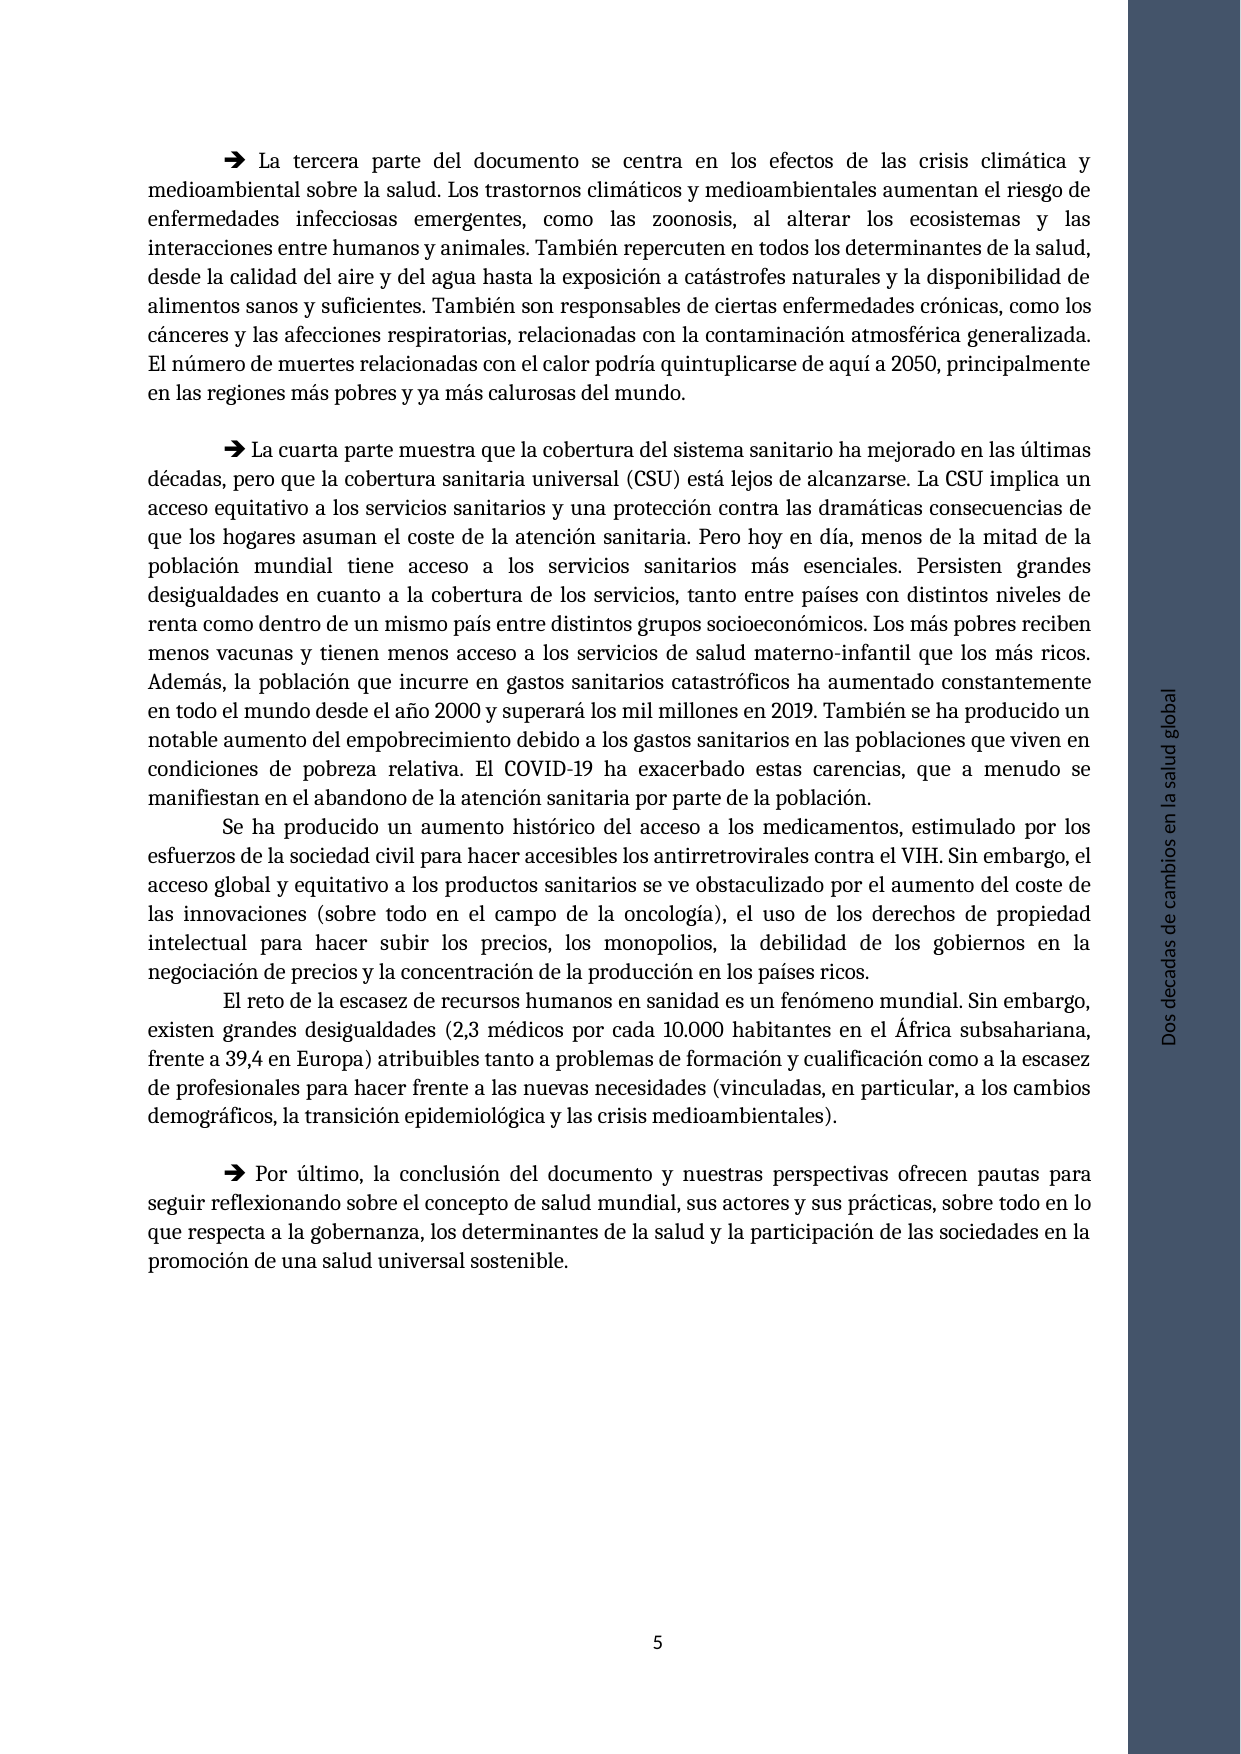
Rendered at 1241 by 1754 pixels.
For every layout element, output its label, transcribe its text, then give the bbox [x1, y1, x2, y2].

text El reto de la escasez de recursos humanos en sanidad es un fenómeno mundial. Sin embargo, existen grandes desigualdades (2,3 médicos por cada 10.000 habitantes en el África subsahariana, frente a 39,4 en Europa) atribuibles tanto a problemas de formación y cualificación como a la escasez de profesionales para hacer frente a las nuevas necesidades (vinculadas, en particular, a los cambios demográficos, la transición epidemiológica y las crisis medioambientales). [148, 987, 1093, 1129]
text Se ha producido un aumento histórico del acceso a los medicamentos, estimulado por los esfuerzos de la sociedad civil para hacer accesibles los antirretrovirales contra el VIH. Sin embargo, el acceso global y equitativo a los productos sanitarios se ve obstaculizado por el aumento del coste de las innovaciones (sobre todo en el campo de la oncología), el uso de los derechos de propiedad intelectual para hacer subir los precios, los monopolios, la debilidad de los gobiernos en la negociación de precios y la concentración de la producción en los países ricos. [148, 814, 1093, 985]
text La tercera parte del documento se centra en los efectos de las crisis climática y medioambiental sobre la salud. Los trastornos climáticos y medioambientales aumentan el riesgo de enfermedades infecciosas emergentes, como las zoonosis, al alterar los ecosistemas y las interacciones entre humanos y animales. También repercuten en todos los determinantes de la salud, desde la calidad del aire y del agua hasta la exposición a catástrofes naturales y la disponibilidad de alimentos sanos y suficientes. También son responsables de ciertas enfermedades crónicas, como los cánceres y las afecciones respiratorias, relacionadas con la contaminación atmosférica generalizada. El número de muertes relacionadas con el calor podría quintuplicarse de aquí a 2050, principalmente en las regiones más pobres y ya más calurosas del mundo. [148, 148, 1093, 406]
text La cuarta parte muestra que la cobertura del sistema sanitario ha mejorado en las últimas décadas, pero que la cobertura sanitaria universal (CSU) está lejos de alcanzarse. La CSU implica un acceso equitativo a los servicios sanitarios y una protección contra las dramáticas consecuencias de que los hogares asuman el coste de la atención sanitaria. Pero hoy en día, menos de la mitad de la población mundial tiene acceso a los servicios sanitarios más esenciales. Persisten grandes desigualdades en cuanto a la cobertura de los servicios, tanto entre países con distintos niveles de renta como dentro de un mismo país entre distintos grupos socioeconómicos. Los más pobres reciben menos vacunas y tienen menos acceso a los servicios de salud materno-infantil que los más ricos. Además, la población que incurre en gastos sanitarios catastróficos ha aumentado constantemente en todo el mundo desde el año 2000 y superará los mil millones en 2019. También se ha producido un notable aumento del empobrecimiento debido a los gastos sanitarios en las poblaciones que viven en condiciones de pobreza relativa. El COVID-19 ha exacerbado estas carencias, que a menudo se manifiestan en el abandono de la atención sanitaria por parte de la población. [148, 437, 1093, 811]
text Por último, la conclusión del documento y nuestras perspectivas ofrecen pautas para seguir reflexionando sobre el concepto de salud mundial, sus actores y sus prácticas, sobre todo en lo que respecta a la gobernanza, los determinantes de la salud y la participación de las sociedades en la promoción de una salud universal sostenible. [148, 1161, 1093, 1274]
